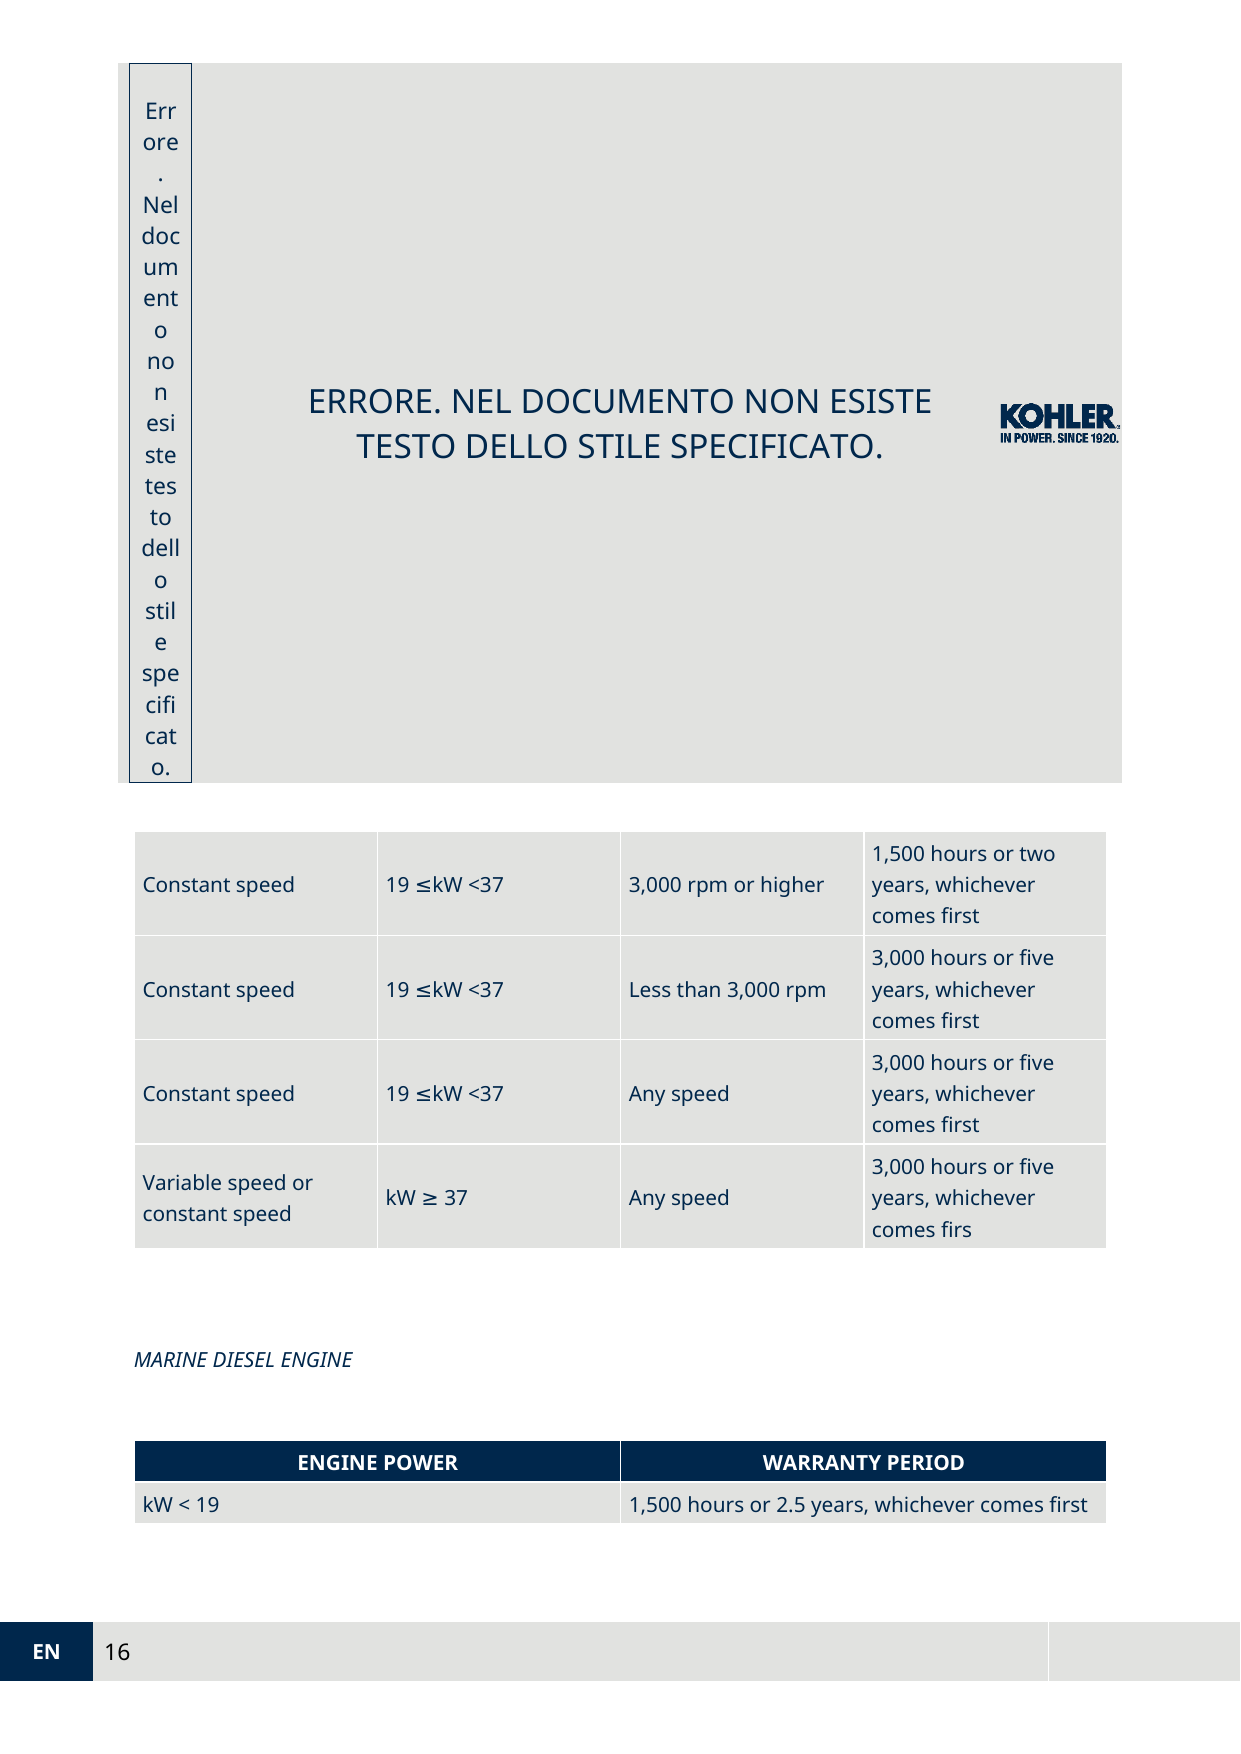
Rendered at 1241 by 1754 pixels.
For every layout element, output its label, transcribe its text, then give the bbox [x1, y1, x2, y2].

table_header KOHLER DIESEL ENGINES GLOBAL WARRANTY TERMS 1. WARRANTY PERIOD Kohler Co. warrants to the End User that each Diesel engine will be free from manufacturing defects in materials or workmanship in normal service for the applicable coverage period or operating hours (whichever comes first) set forth below, provided the engine is operated and maintained in accordance with Kohler Co.’s instructions and manuals. * Major component defects are failures related to crankcase casting, cylinder head casting, crankshaft, crankshaft pulley, camshaft, connecting rod, flywheel, oil pump. For the Warranty Period stated above, the period begins on the date of purchase of the finished equipment on which the engine is installed. If no hour meter is installed on the application, the Operating Hours will be calculated as 4 hours of use per day for 5 days per week beginning on the date of purchase. Kohler Co.’s obligation under this warranty is expressly limited, at its option, to an appropriate adjustment, repair or replacement of such part or parts as found to be defective following an inspection by Kohler Co. or an authorized service facility designated by Kohler Co. Parts/components that are scheduled to be replaced as part of the required maintenance schedule will be covered under Kohler Co.’s warranty from date of purchase of the part up to the first scheduled replacement point for the subject parts/ components. All other Spare Parts items are covered by the above warranty provided that the repairs have been executed by Kohler Co or by an Authorized Kohler Service Dealer. 2. EXCLUSIONS The following items are not covered by this warranty. Damage caused by: (i) an accident or casualty; (ii) unreasonable use or neglect; (iii) normal wear; (iv) premature wear from improper maintenance; (v) improper storage; (vi) old or contaminated fuel left within the fuel system, which includes but is not limited to tanks, fuel lines, or fuel injection components; (vii) unapproved modifications. Failures caused by: (i) faulty repairs made by any party other than Kohler Co. or an authorized service facility designated by Kohler Co.; (ii) use of non-Kohler replacement service parts; or (iii) additional damages caused by a lack of prescribed actions as a result of an alarm light activation, either caused by fault or negligence or un-attended use of the engine; (iv) an act beyond the control of Kohler Co., which includes but is not limited to theft, vandalism, fire, lightning, earthquake, windstorm, hail, volcanic eruption, flood or tornado. Transportation charges or travel expenses in connection with the repair or replacement of defective parts on the engine. Engine accessories such as fuel tanks, clutches, transmissions, power drive assemblies, and batteries, unless supplied or installed by Kohler Co. Engines installed in an application not formally reviewed by Kohler. Rental of other equipment during performance of warranty repairs All items subject to wear and to periodical maintenance such as listed in the Use & Maintenance Manual (such as air, oil or fuel filters, belts etc.) are warranted for a period equal to the prescribed interval of replacement as listed in the Manual. Fuel, lubricating oil, coolant/antifreeze. IMPLIED OR STATUTORY WARRANTIES, INCLUDING THOSE OF MERCHANTABILITY AND FITNESS FOR A PARTICULAR PURPOSE, ARE EXPRESSLY LIMITED TO THE DURATION OF THIS WRITTEN WARRANTY. KOHLER CO. MAKES NO OTHER EXPRESS WARRANTY, NOR IS ANYONE AUTHORIZED TO MAKE ANY ON KOHLER CO.’S BEHALF. KOHLER CO. AND/OR THE SELLER SHALL NOT BE LIABLE FOR SPECIAL, INDIRECT, INCIDENTAL, OR CONSEQUENTIAL DAMAGES OF ANY KIND. 3. TO OBTAIN WARRANTY SERVICE The repair shall be executed by a KOHLER Authorized Service Dealer designated by Kohler. USA & CANADA: List of Authorized dealers can be found by visiting www.kohlerengines.com or telephone 1-800-544-2444 (U.S.A. and Canada) ENGINE DIVISION, Kohler Co., Kohler Wisconsin EUROPE, MIDDLE EAST, AND ASIA List of Authorized dealers can be found by visiting dealers.kohlerpower.it . CENTRAL AND SOUTH AMERICA List of Authorized dealers can be found by visiting dealers.kohlerpower.it . CHINA AND ASIA PACIFIC List of Authorized dealers can be found by visiting dealers.kohlerpower.it . INDIA List of Authorized dealers can be found by visiting dealers.kohlerpower.it . Note: Specific Warranty Terms and conditions do apply to engines directly sold in India. 4. OWNER'S WARRANTY RESPONSIBILITIES As the off-road engine owner, you are responsible for the performance of the required maintenance listed in your Use & Maintenance Manual. Kohler Co. recommends that you retain all receipts covering maintenance on your off-road & marine engine, but Kohler Co. cannot deny warranty solely for the lack of receipts or for your failure to ensure the performance of all scheduled maintenance. As the off-road & marine engine owner, you should however be aware that Kohler Co. may deny you warranty coverage if your off-road & marine engine or a part shows signs of malfunction or failed due to abuse, neglect, improper maintenance or unapproved modifications. Your engine is designed to operate on diesel fuel only. Diesel fuel an all other fluids used shall comply with the recommendation listed in the Use & Maintenance Manual. Use of any other fuel or fluids may result in your engine breakage, premature wear or no longer operating in compliance with the California & US EPA emissions requirements. You are responsible for initiating the warranty process. The ARB & US EPA suggests that you present your off-road & Marine engine to a Kohler Co. dealer as soon as a problem exists. The warranty repairs should be completed by the dealer as expeditiously as possible. 5. COVERAGE Kohler Co. will repair or replace emission control system parts, components and sub-assemblies found to be defective with respect to materials or workmanship at no cost to you including engine exhaust system related diagnosis, labor and parts, provided that no un-authorized modification of any kind has been executed on the engine, and its parts, components and sub-assemblies. The choice and responsibility of the decision to repair or replace an emission control system defect will be solely that of Kohler Co. Emission control system parts/ components covered by the Federal and California Emission Control Systems Limited Warranty are listed below engine is defective, the part will be repaired or replaced by Kohler Co. Parts/components that are scheduled to be replaced as part of the required maintenance schedule will be covered under the warranty provisions for a period of time up to the first scheduled replacement point for the subject parts/ components. Subsequent damage to other engine components as a direct result of a warrantable failure an exhaust emission part/ component will be covered under the warranty provisions described herein. 6. MAINTENANCE AND REPAIR REQUIREMENTS The owner is responsible for the proper use and maintenance of the engine. Kohler Co. recommends that all receipts and records covering the performance of regular maintenance be retained in case questions arise. If the engine is resold during the warranty period, the maintenance records should be transferred to each subsequent owner. Kohler Co. may not deny warranty repairs solely because of the lack of repair, maintenance or failure to keep maintenance records. Normal maintenance, replacement or repair of emission control devices and systems may be performed by any repair establishment or individual; however, warranty repairs must be performed by a Kohler authorized service center. 7. CALIFORNIA AND FEDERAL EMISSION CONTROLWARRANTY STATEMENT, OFF-ROAD & MARINE DIESEL ENGINES (USA ONLY) The California air resources board (carb), U.S. environmental protection agency (EPA), and Kohler Co. are pleased to explain the emission control system warranty on your [current model year – {2+ current model year}] off-road compression ignition and marine (diesel) engine. In California (“the state”) and US EPA regulated region, new heavy-duty off-road & marine engines must be designed, built and equipped to meet the state’s and US EPA anti-smog standards. The warranty period shall begin on the date the engine or equipment is delivered to an ultimate purchaser. Kohler Co. must warrant the emission control system on your engine for the periods of time listed in the section below, provided there has been no abuse, neglect or improper maintenance of your engine. Your emission control system may include parts such as the fuel injection system and the air-induction system. Also included maybe hoses, belts, connectors and other emission related assemblies. When a warrantable condition exists, Kohler Co. will repair your heavy-duty off-road & marine engine at no cost to you including diagnosis, parts and labor. The owner shall not be charged for diagnostic labor that leads to the determination that a warranted part is in fact defective, provided that such diagnostic work is performed at a warranty station. MANUFACTURER’S WARRANTY COVERAGE The [current model year – {2+ current model year}] heavy-duty off-road & marine engines are warranted for the periods listed below. If any emission-related part on your engine is defective, the part will be repaired or replaced by Kohler Co. MARINE DIESEL ENGINE [118, 815, 1122, 1540]
picture [1000, 403, 1121, 443]
